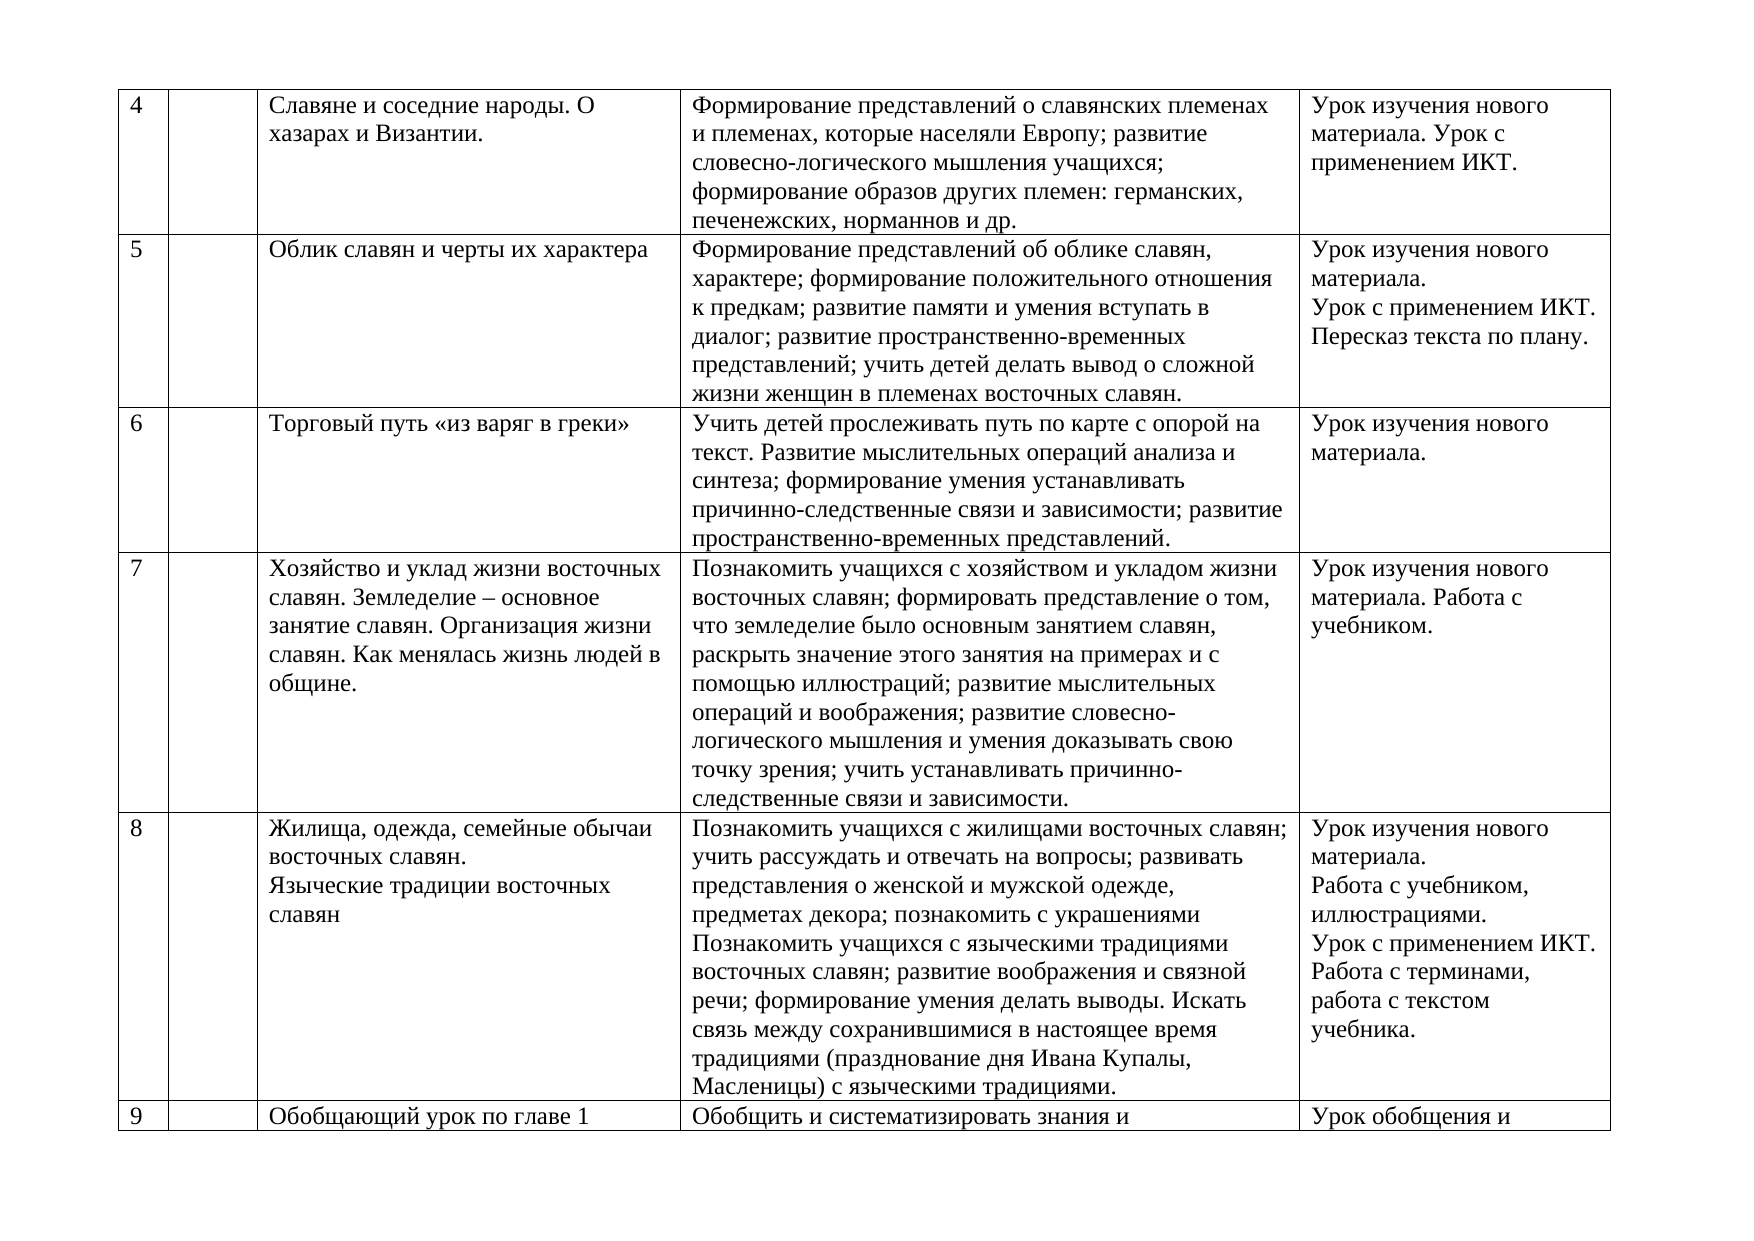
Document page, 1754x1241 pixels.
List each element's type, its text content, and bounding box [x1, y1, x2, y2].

table_cell 8 [119, 813, 168, 1100]
table_cell Познакомить учащихся с жилищами восточных славян; учить рассуждать и отвечать на вопросы; развивать представления о женской и мужской одежде, предметах декора; познакомить с украшениями Познакомить учащихся с языческими традициями восточных славян; развитие воображения и связной речи; формирование умения делать выводы. Искать связь между сохранившимися в настоящее время традициями (празднование дня Ивана Купалы, Масленицы) с языческими традициями. [681, 813, 1299, 1100]
table_cell [169, 1101, 257, 1130]
table_cell Урок изучения нового материала. Урок с применением ИКТ. [1300, 90, 1610, 233]
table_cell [258, 1101, 680, 1130]
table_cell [681, 1101, 1299, 1130]
table_cell 4 [119, 90, 168, 233]
table_cell Познакомить учащихся с хозяйством и укладом жизни восточных славян; формировать представление о том, что земледелие было основным занятием славян, раскрыть значение этого занятия на примерах и с помощью иллюстраций; развитие мыслительных операций и воображения; развитие словесно- логического мышления и умения доказывать свою точку зрения; учить устанавливать причинно-следственные связи и зависимости. [681, 553, 1299, 812]
table_cell 9 [119, 1101, 168, 1130]
table_cell [169, 408, 257, 552]
table_cell Урок изучения нового материала. [1300, 408, 1610, 552]
table_cell 5 [119, 235, 168, 407]
table_cell [169, 235, 257, 407]
table_cell Торговый путь «из варяг в греки» [258, 408, 680, 552]
table_cell Славяне и соседние народы. О хазарах и Византии. [258, 90, 680, 233]
table_cell 7 [119, 553, 168, 812]
table_cell Жилища, одежда, семейные обычаи восточных славян. Языческие традиции восточных славян [258, 813, 680, 1100]
table_cell [169, 90, 257, 233]
table_cell Учить детей прослеживать путь по карте с опорой на текст. Развитие мыслительных операций анализа и синтеза; формирование умения устанавливать причинно-следственные связи и зависимости; развитие пространственно-временных представлений. [681, 408, 1299, 552]
table_cell Хозяйство и уклад жизни восточных славян. Земледелие – основное занятие славян. Организация жизни славян. Как менялась жизнь людей в общине. [258, 553, 680, 812]
table_cell Облик славян и черты их характера [258, 235, 680, 407]
table_cell Формирование представлений об облике славян, характере; формирование положительного отношения к предкам; развитие памяти и умения вступать в диалог; развитие пространственно-временных представлений; учить детей делать вывод о сложной жизни женщин в племенах восточных славян. [681, 235, 1299, 407]
table_cell [169, 553, 257, 812]
table_cell Урок изучения нового материала. Урок с применением ИКТ. Пересказ текста по плану. [1300, 235, 1610, 407]
table_cell Урок изучения нового материала. Работа с учебником. [1300, 553, 1610, 812]
table_cell 6 [119, 408, 168, 552]
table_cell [1300, 1101, 1610, 1130]
table_cell [169, 813, 257, 1100]
table_cell Формирование представлений о славянских племенах и племенах, которые населяли Европу; развитие словесно-логического мышления учащихся; формирование образов других племен: германских, печенежских, норманнов и др. [681, 90, 1299, 233]
table_cell Урок изучения нового материала. Работа с учебником, иллюстрациями. Урок с применением ИКТ. Работа с терминами, работа с текстом учебника. [1300, 813, 1610, 1100]
